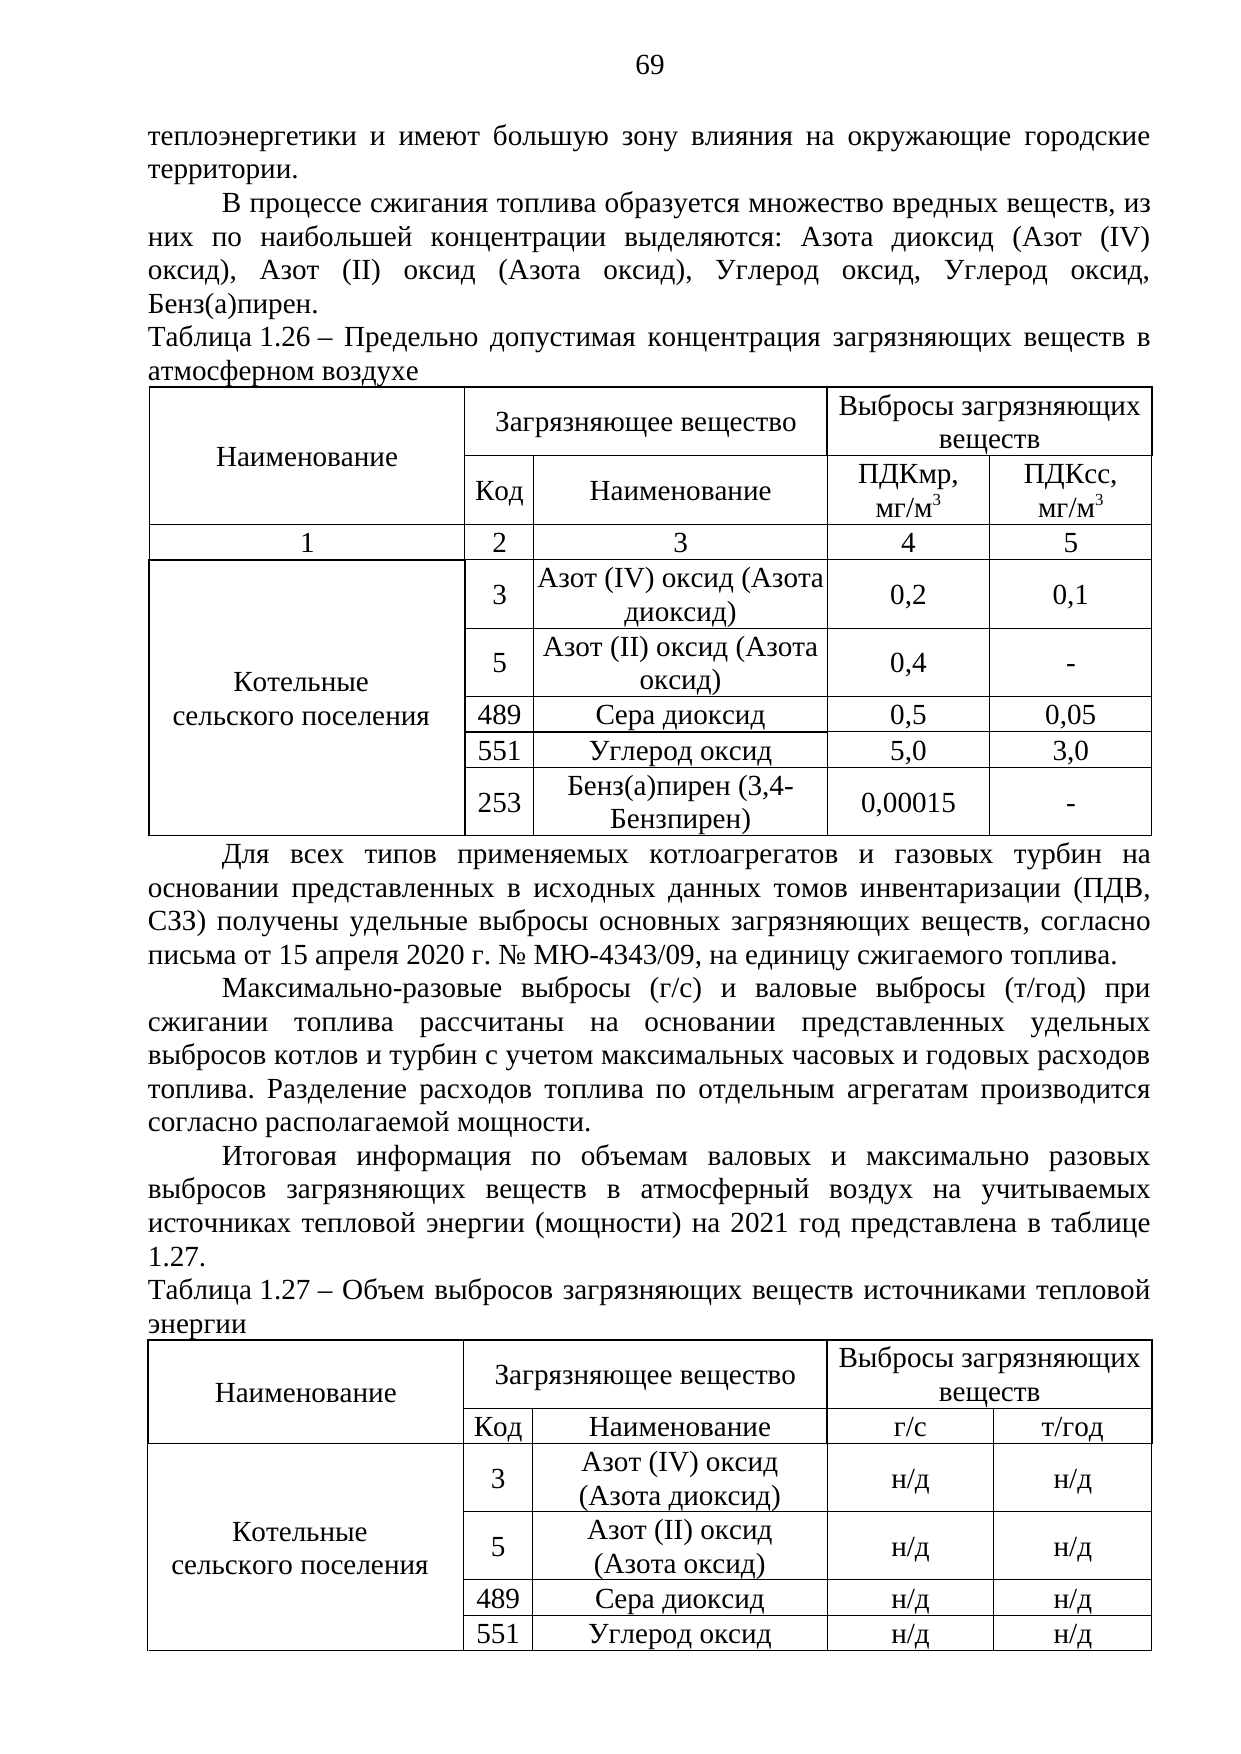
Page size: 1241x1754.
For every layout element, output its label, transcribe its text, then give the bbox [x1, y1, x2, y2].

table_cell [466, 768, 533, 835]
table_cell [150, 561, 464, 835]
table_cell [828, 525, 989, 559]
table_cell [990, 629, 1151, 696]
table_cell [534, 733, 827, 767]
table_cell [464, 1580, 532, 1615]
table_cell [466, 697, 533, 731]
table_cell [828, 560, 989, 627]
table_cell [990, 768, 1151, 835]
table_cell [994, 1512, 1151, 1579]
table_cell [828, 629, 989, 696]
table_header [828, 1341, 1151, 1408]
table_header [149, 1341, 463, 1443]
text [148, 118, 1152, 185]
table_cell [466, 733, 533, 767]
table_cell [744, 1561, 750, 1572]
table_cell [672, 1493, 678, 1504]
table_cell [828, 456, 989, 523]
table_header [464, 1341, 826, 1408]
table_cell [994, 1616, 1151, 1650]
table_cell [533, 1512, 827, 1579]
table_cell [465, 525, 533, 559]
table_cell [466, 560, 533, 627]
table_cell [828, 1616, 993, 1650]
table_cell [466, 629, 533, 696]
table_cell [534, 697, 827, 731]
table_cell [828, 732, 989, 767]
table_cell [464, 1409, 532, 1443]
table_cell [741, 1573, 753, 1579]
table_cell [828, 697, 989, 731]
list – Объем выбросов загрязняющих веществ источниками тепловой энергии [148, 1272, 1152, 1339]
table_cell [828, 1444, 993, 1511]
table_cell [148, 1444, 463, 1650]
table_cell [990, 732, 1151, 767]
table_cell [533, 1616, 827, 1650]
text Максимально-разовые выбросы (г/с) и валовые выбросы (т/год) при сжигании топлива рассчитаны на основании представленных удельных выбросов котлов и турбин с учетом максимальных часовых и годовых расходов топлива. Разделение расходов топлива по отдельным агрегатам производится согласно располагаемой мощности. [148, 970, 1152, 1138]
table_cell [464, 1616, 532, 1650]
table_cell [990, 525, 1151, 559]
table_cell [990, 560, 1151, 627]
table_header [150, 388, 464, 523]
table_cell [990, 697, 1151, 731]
text В процессе сжигания топлива образуется множество вредных веществ, из них по наибольшей концентрации выделяются: Азота диоксид (Азот (IV) оксид), Азот (II) оксид (Азота оксид), Углерод оксид, Углерод оксид, Бенз(а)пирен. [148, 185, 1152, 319]
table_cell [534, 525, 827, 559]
text Итоговая информация по объемам валовых и максимально разовых выбросов загрязняющих веществ в атмосферный воздух на учитываемых источниках тепловой энергии (мощности) на 2021 год представлена в таблице 1.27. [148, 1138, 1152, 1272]
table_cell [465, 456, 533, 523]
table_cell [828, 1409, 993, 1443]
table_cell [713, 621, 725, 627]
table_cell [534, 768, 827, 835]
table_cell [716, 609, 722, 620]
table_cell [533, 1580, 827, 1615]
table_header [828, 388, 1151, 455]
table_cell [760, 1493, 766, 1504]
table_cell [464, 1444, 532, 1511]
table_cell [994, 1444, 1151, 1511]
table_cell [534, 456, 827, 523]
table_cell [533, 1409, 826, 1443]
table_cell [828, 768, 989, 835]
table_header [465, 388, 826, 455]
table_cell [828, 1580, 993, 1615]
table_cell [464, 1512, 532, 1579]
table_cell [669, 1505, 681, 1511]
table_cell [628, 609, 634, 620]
text Для всех типов применяемых котлоагрегатов и газовых турбин на основании представленных в исходных данных томов инвентаризации (ПДВ, СЗЗ) получены удельные выбросы основных загрязняющих веществ, согласно письма от 15 апреля 2020 г. № МЮ-4343/09, на единицу сжигаемого топлива. [148, 836, 1152, 970]
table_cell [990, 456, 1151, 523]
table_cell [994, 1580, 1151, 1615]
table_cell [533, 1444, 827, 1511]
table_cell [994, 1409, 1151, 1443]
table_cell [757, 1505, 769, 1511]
list – Предельно допустимая концентрация загрязняющих веществ в атмосферном воздухе [148, 319, 1152, 386]
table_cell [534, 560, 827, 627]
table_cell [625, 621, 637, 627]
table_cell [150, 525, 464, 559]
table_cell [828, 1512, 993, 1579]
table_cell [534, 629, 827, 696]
